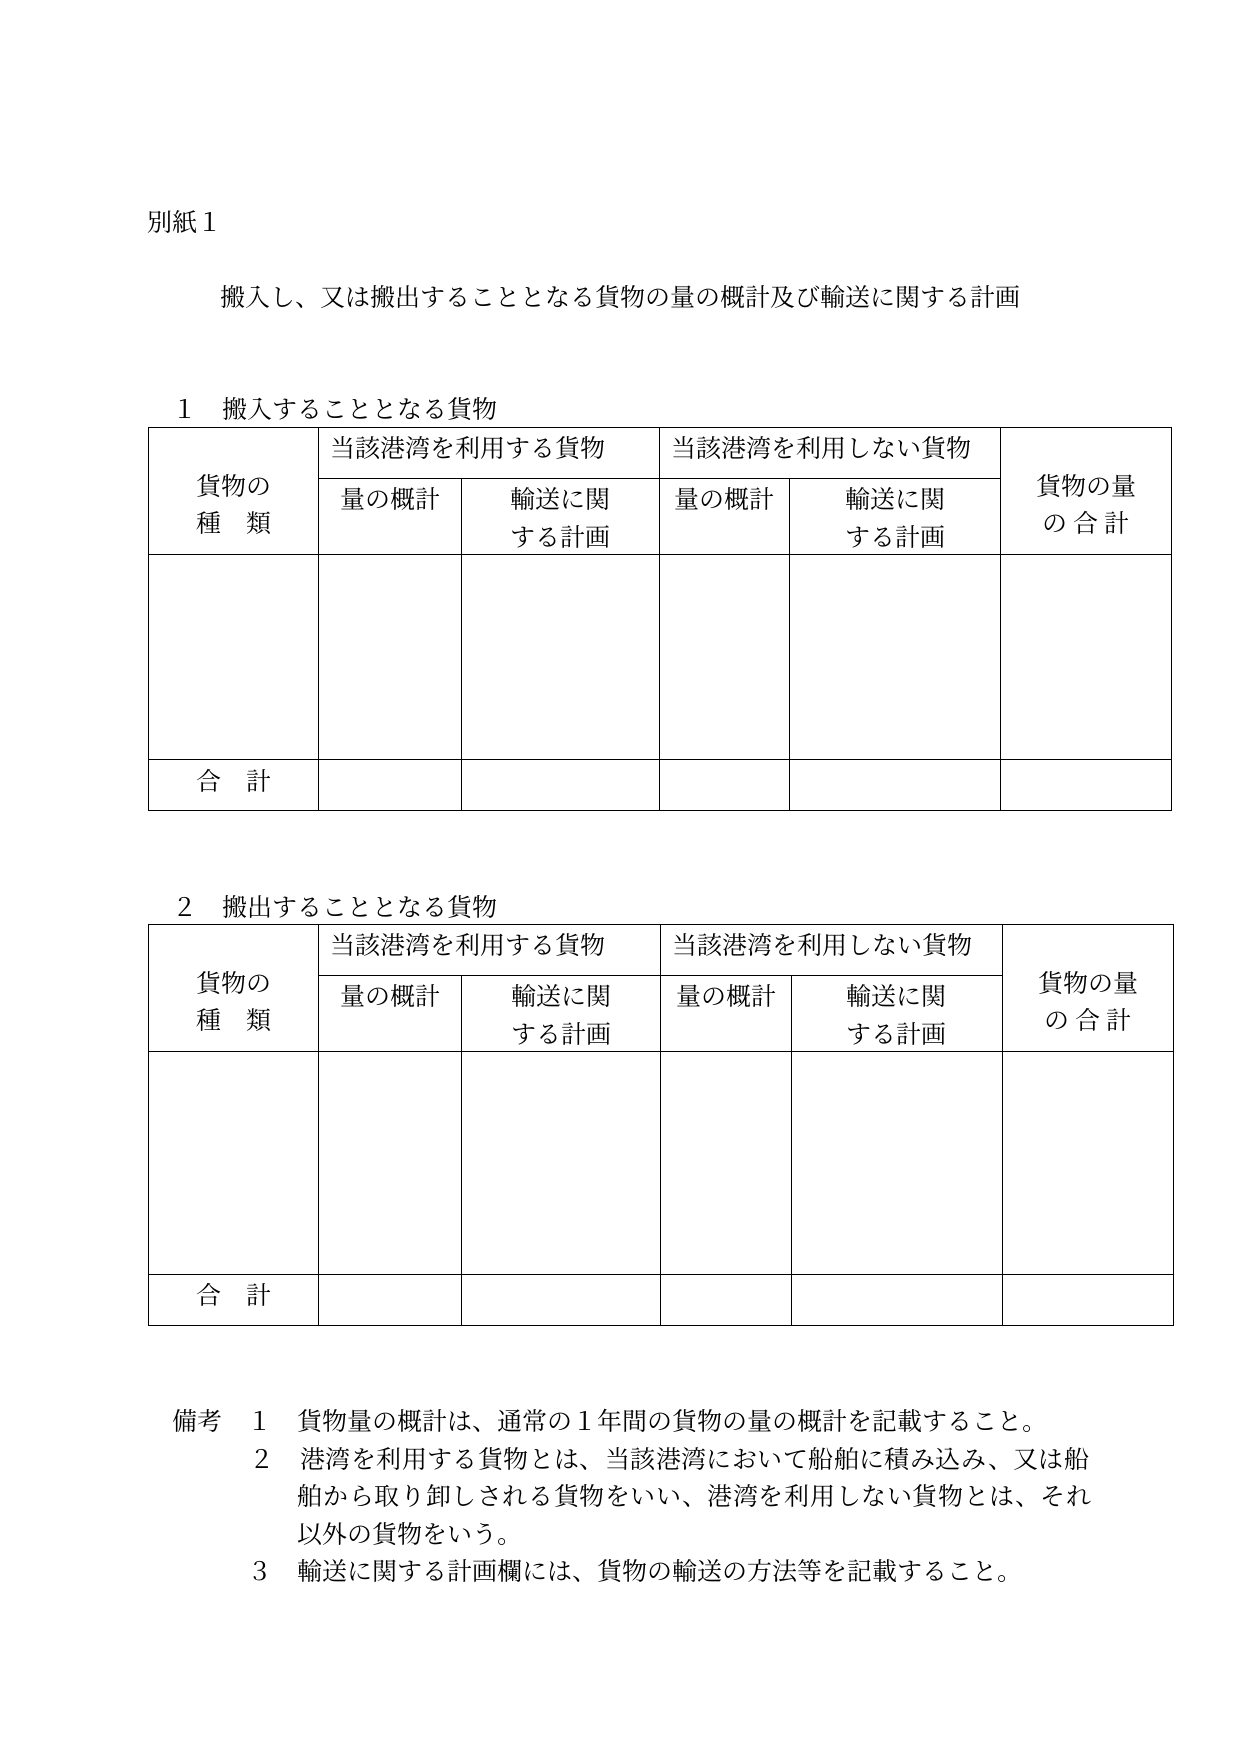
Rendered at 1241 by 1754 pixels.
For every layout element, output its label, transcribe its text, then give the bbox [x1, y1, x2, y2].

table_header 貨物の 種 類 [149, 925, 318, 1051]
table_header 貨物の量 の 合 計 [1001, 428, 1171, 554]
table_header 当該港湾を利用しない貨物 [660, 428, 1000, 478]
table_cell [462, 1275, 660, 1325]
table_cell [462, 760, 659, 810]
table_cell 量の概計 [319, 479, 461, 554]
table_cell [149, 1052, 318, 1274]
table_cell [1001, 555, 1171, 759]
table_cell 量の概計 [319, 976, 461, 1051]
table_cell 輸送に関 する計画 [792, 976, 1002, 1051]
table_cell [149, 555, 318, 759]
table_cell [319, 1275, 461, 1325]
table_cell [792, 1052, 1002, 1274]
table_cell 輸送に関 する計画 [790, 479, 1000, 554]
table_cell [319, 1052, 461, 1274]
table_cell [1003, 1052, 1173, 1274]
table_cell [790, 555, 1000, 759]
table_header 当該港湾を利用する貨物 [319, 925, 660, 975]
text ２ 港湾を利用する貨物とは、当該港湾において船舶に積み込み、又は船舶から取り卸しされる貨物をいい、港湾を利用しない貨物とは、それ以外の貨物をいう。 [148, 1438, 1092, 1551]
table_cell [1001, 760, 1171, 810]
table_cell 輸送に関 する計画 [462, 976, 660, 1051]
text 搬入し、又は搬出することとなる貨物の量の概計及び輸送に関する計画 [148, 277, 1092, 314]
table_cell [1003, 1275, 1173, 1325]
table_cell 量の概計 [661, 976, 791, 1051]
table_cell 合 計 [149, 760, 318, 810]
table_header 貨物の 種 類 [149, 428, 318, 554]
table_cell 量の概計 [660, 479, 789, 554]
table_cell [319, 760, 461, 810]
table_cell [462, 555, 659, 759]
table_cell [660, 760, 789, 810]
table_header 当該港湾を利用する貨物 [319, 428, 659, 478]
table_cell [660, 555, 789, 759]
table_cell 合 計 [149, 1275, 318, 1325]
text １ 搬入することとなる貨物 [148, 389, 1092, 427]
table_header 当該港湾を利用しない貨物 [661, 925, 1002, 975]
table_cell [661, 1275, 791, 1325]
table_cell [790, 760, 1000, 810]
table_cell [462, 1052, 660, 1274]
table_cell [661, 1052, 791, 1274]
text ３ 輸送に関する計画欄には、貨物の輸送の方法等を記載すること。 [148, 1551, 1092, 1588]
text 備考 １ 貨物量の概計は、通常の１年間の貨物の量の概計を記載すること。 [148, 1401, 1092, 1438]
table_header 貨物の量 の 合 計 [1003, 925, 1173, 1051]
table_cell [319, 555, 461, 759]
table_cell [792, 1275, 1002, 1325]
text ２ 搬出することとなる貨物 [148, 886, 1092, 924]
text 別紙１ [148, 202, 1092, 239]
table_cell 輸送に関 する計画 [462, 479, 659, 554]
